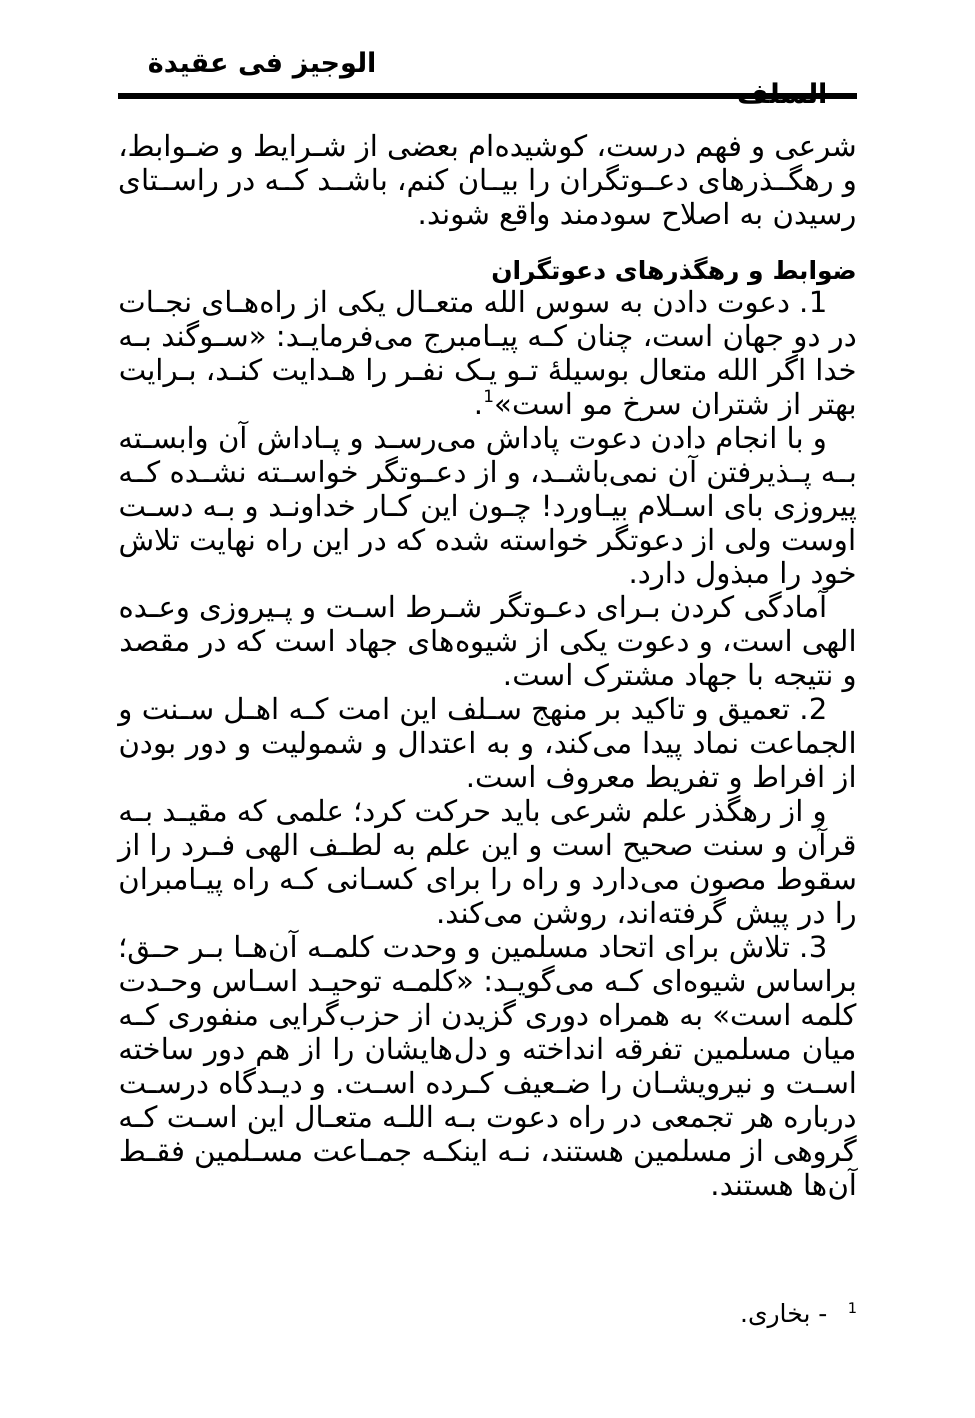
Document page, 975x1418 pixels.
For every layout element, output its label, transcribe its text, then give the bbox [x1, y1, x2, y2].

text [118, 129, 857, 231]
text 1. دعوت دادن به سوس الله متعال یکی از راه‌های نجات در دو جهان است، چنان که پیامبرج می‌فرماید: «سوگند به خدا اگر الله متعال بوسیلۀ تو یک نفر را هدایت کند، برایت بهتر از شتران سرخ مو است». [118, 285, 857, 421]
text 3. تلاش برای اتحاد مسلمین و وحدت کلمه آن‌ها بر حق؛ براساس شیوه‌ای که می‌گوید: «کلمه توحید اساس وحدت کلمه است» به همراه دوری گزیدن از حزب‌گرایی منفوری که میان مسلمین تفرقه انداخته و دل‌هایشان را از هم دور ساخته است و نیرویشان را ضعیف کرده است. و دیدگاه درست درباره هر تجمعی در راه دعوت به الله متعال این است که گروهی از مسلمین هستند، نه اینکه جماعت مسلمین فقط آن‌ها هستند. [118, 930, 857, 1202]
text و با انجام دادن دعوت پاداش می‌رسد و پاداش آن وابسته به پذیرفتن آن نمی‌باشد، و از دعوتگر خواسته نشده که پیروزی بای اسلام بیاورد! چون این کار خداوند و به دست اوست ولی از دعوتگر خواسته شده که در این راه نهایت تلاش خود را مبذول دارد. [118, 421, 857, 591]
text آمادگی کردن برای دعوتگر شرط است و پیروزی وعده الهی است، و دعوت یکی از شیوه‌های جهاد است که در مقصد و نتیجه با جهاد مشترک است. [118, 591, 857, 693]
text ضوابط و رهگذرهای دعوتگران [118, 256, 857, 285]
text و از رهگذر علم شرعی باید حرکت کرد؛ علمی که مقید به قرآن و سنت صحیح است و این علم به لطف الهی فرد را از سقوط مصون می‌دارد و راه را برای کسانی که راه پیامبران را در پیش گرفته‌اند، روشن می‌کند. [118, 794, 857, 930]
text 2. تعمیق و تاکید بر منهج سلف این امت که اهل سنت و الجماعت نماد پیدا می‌کند، و به اعتدال و شمولیت و دور بودن از افراط و تفریط معروف است. [118, 693, 857, 794]
